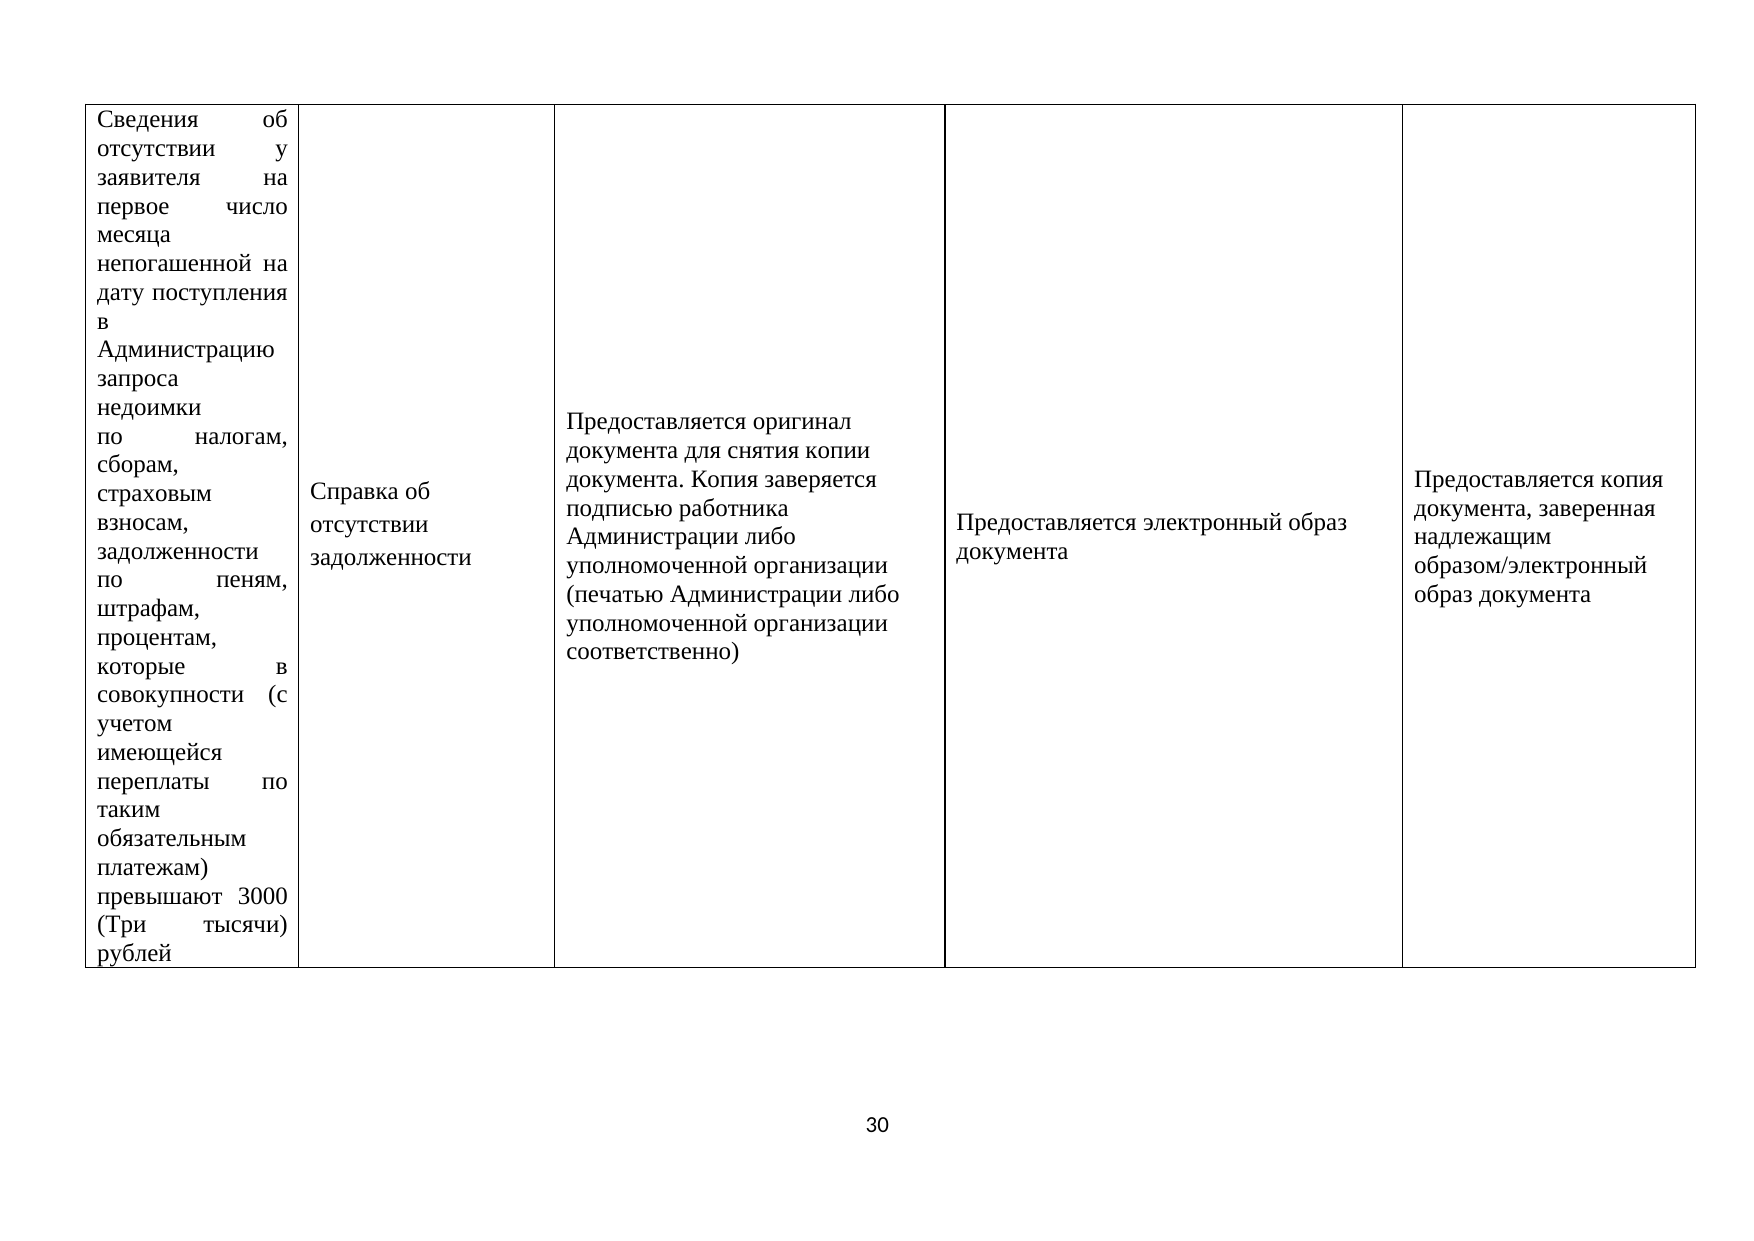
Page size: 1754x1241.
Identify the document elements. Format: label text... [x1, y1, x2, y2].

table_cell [555, 105, 944, 967]
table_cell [946, 105, 1402, 967]
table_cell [1403, 105, 1695, 967]
table_cell Справка об отсутствии задолженности [299, 105, 554, 967]
table_cell Сведения об отсутствии у заявителя на первое число месяца непогашенной на дату поступления в Администрацию запроса недоимки по налогам, сборам, страховым взносам, задолженности по пеням, штрафам, процентам, которые в совокупности (с учетом имеющейся переплаты по таким обязательным платежам) превышают 3000 (Три тысячи) рублей [86, 105, 298, 967]
